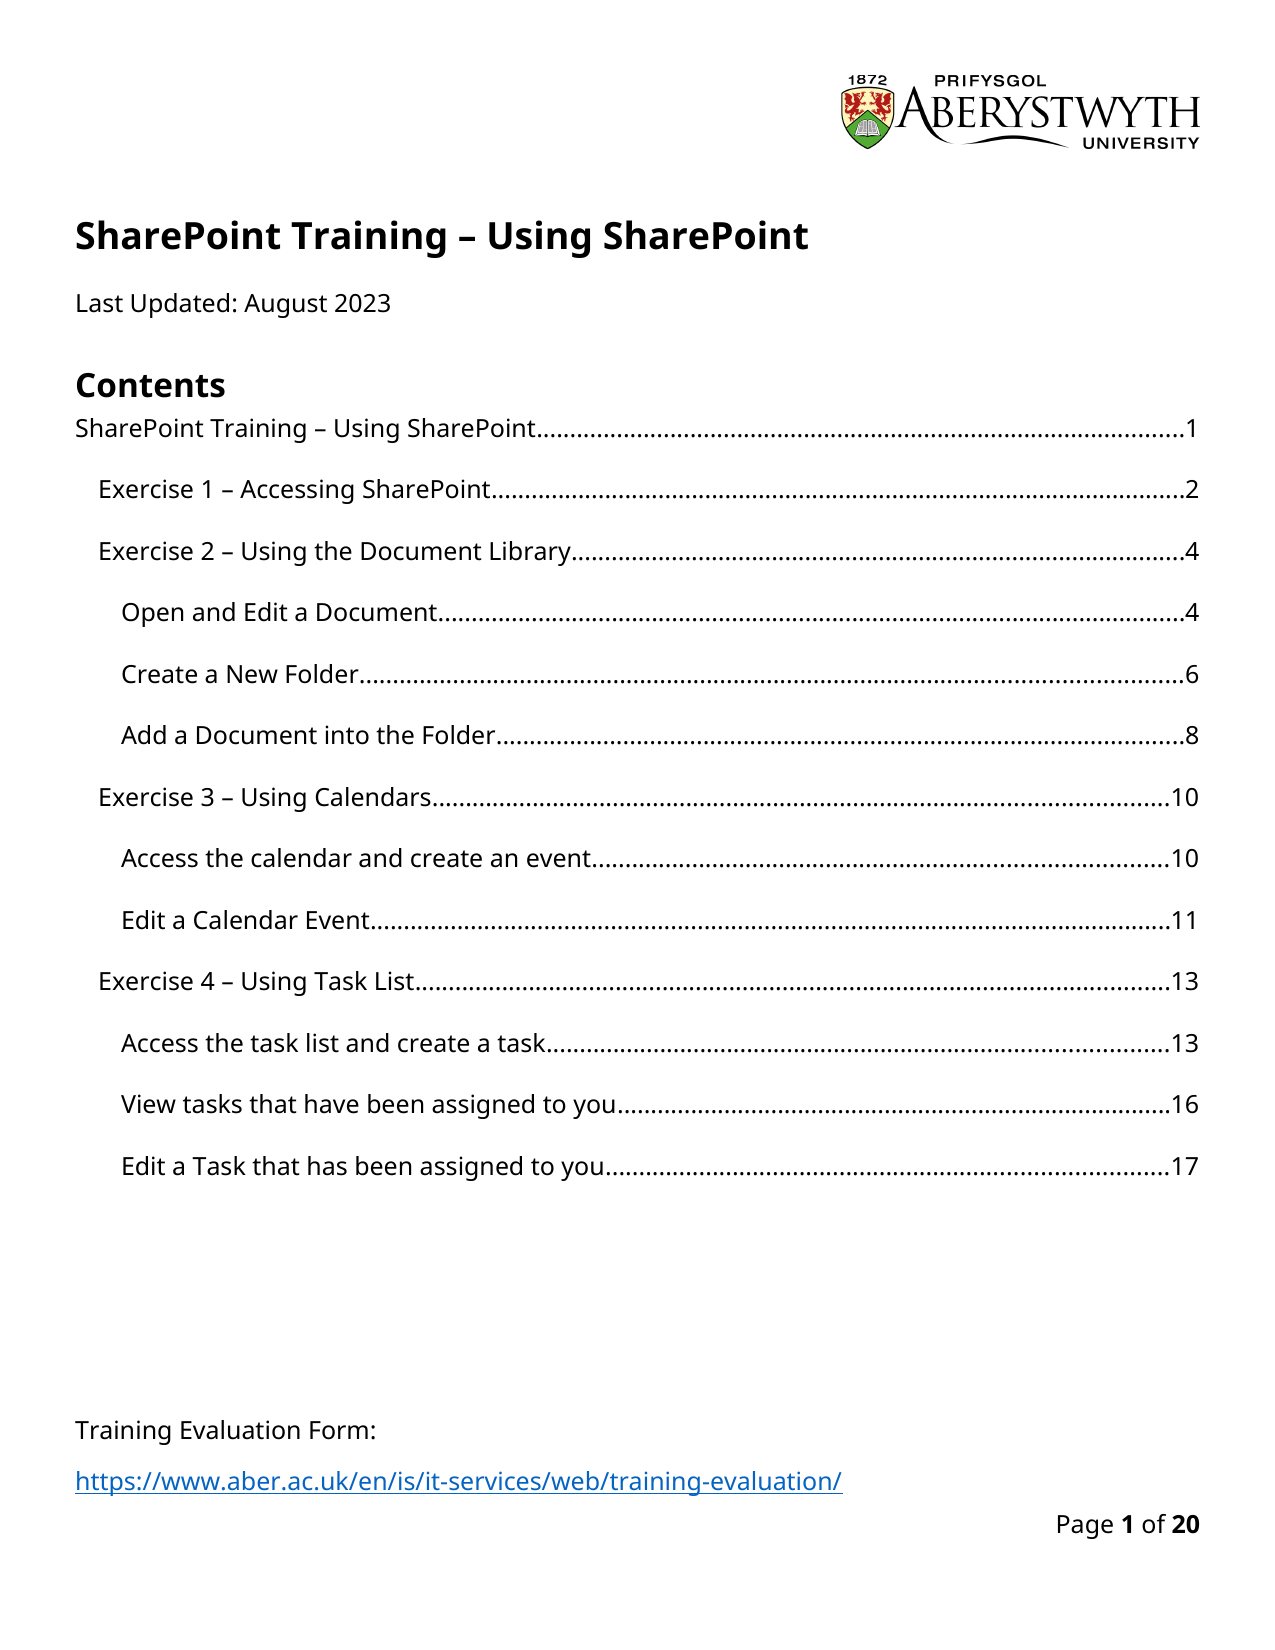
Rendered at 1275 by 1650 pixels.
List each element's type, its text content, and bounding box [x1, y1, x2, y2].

text Training Evaluation Form: https://www.aber.ac.uk/en/is/it-services/web/training-evaluation/ [75, 1413, 1200, 1498]
text Last Updated: August 2023 [75, 286, 1200, 320]
picture [841, 75, 1200, 150]
subtitle SharePoint Training – Using SharePoint [75, 209, 1200, 260]
